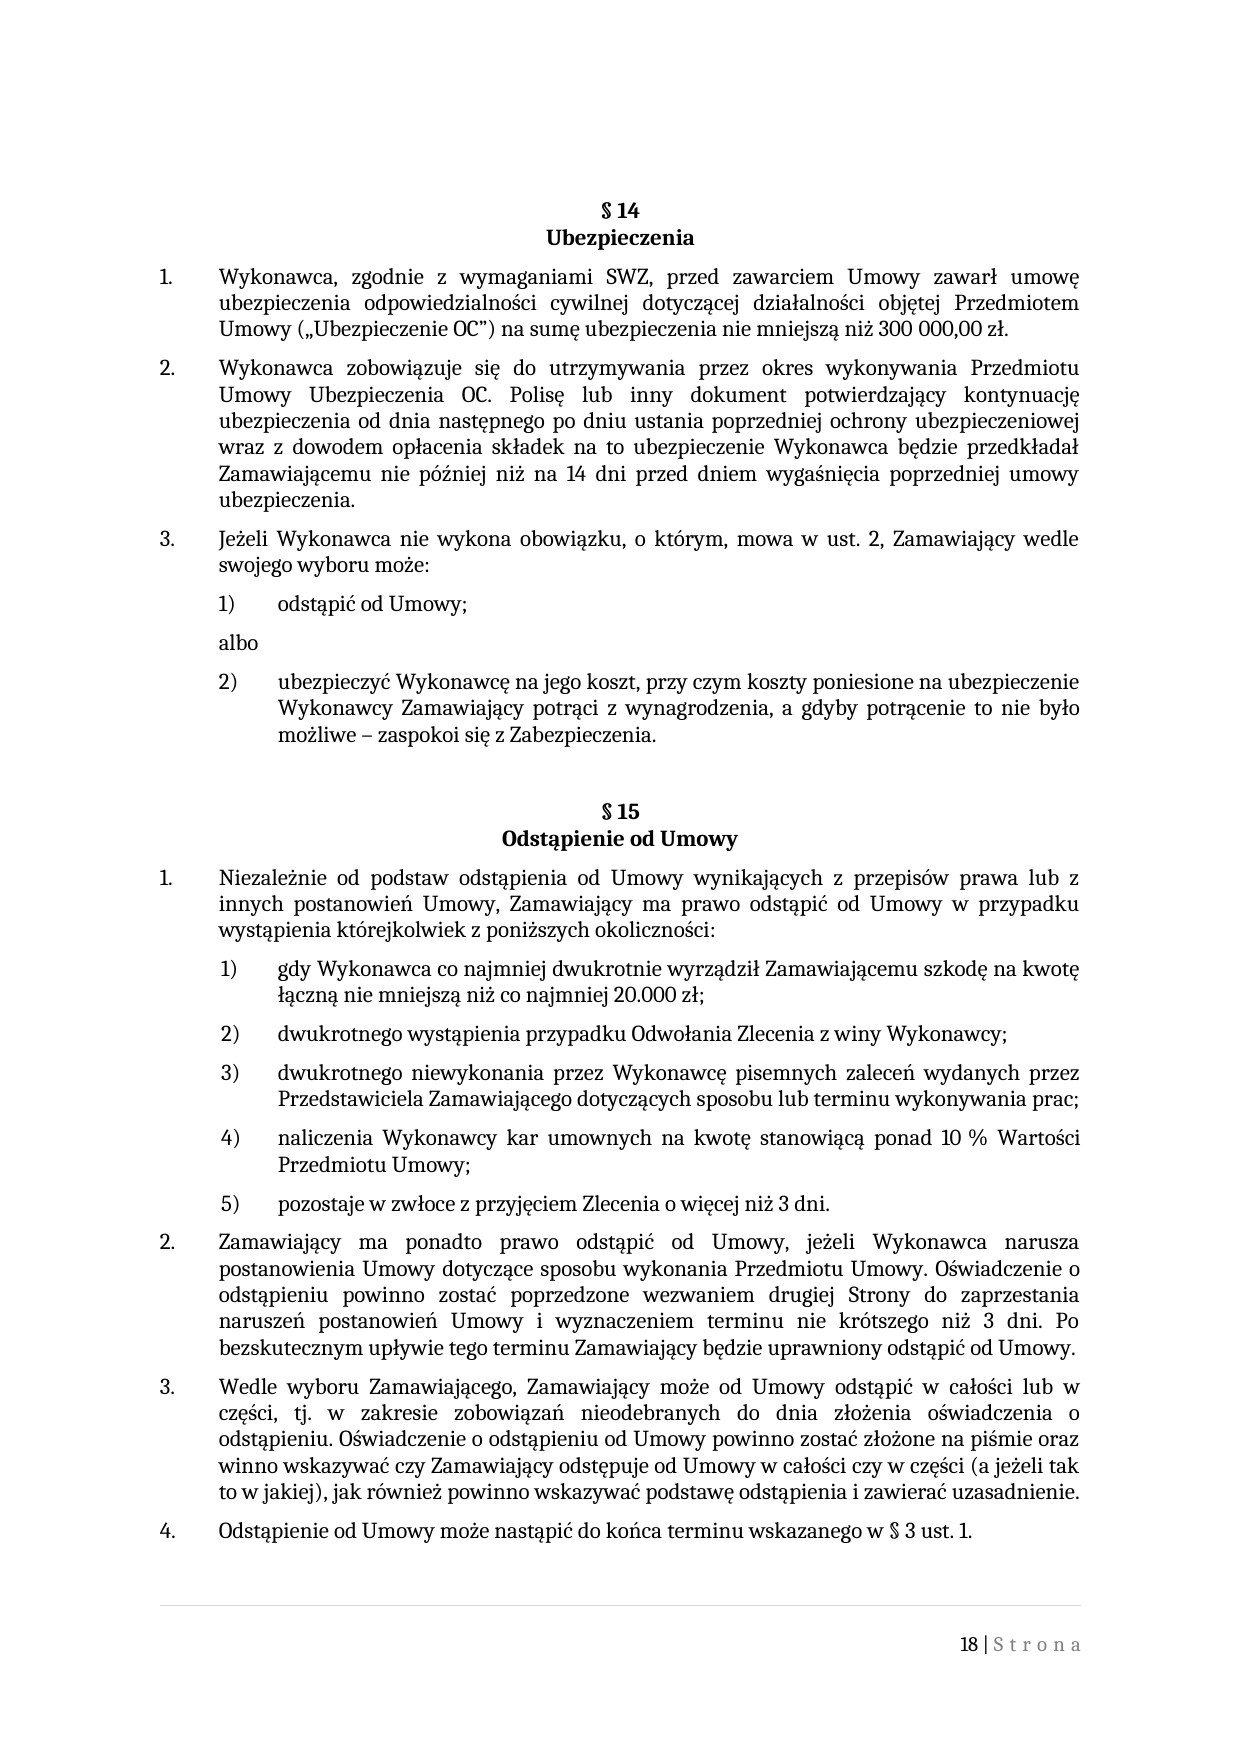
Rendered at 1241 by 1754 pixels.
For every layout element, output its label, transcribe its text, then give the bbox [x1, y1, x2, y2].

list naliczenia Wykonawcy kar umownych na kwotę stanowiącą ponad 10 % Wartości Przedmiotu Umowy; [221, 1125, 1081, 1178]
text albo [218, 630, 1081, 656]
list Wykonawca zobowiązuje się do utrzymywania przez okres wykonywania Przedmiotu Umowy Ubezpieczenia OC. Polisę lub inny dokument potwierdzający kontynuację ubezpieczenia od dnia następnego po dniu ustania poprzedniej ochrony ubezpieczeniowej wraz z dowodem opłacenia składek na to ubezpieczenie Wykonawca będzie przedkładał Zamawiającemu nie później niż na 14 dni przed dniem wygaśnięcia poprzedniej umowy ubezpieczenia. [159, 355, 1081, 513]
text § 14 Ubezpieczenia [159, 198, 1081, 251]
list Jeżeli Wykonawca nie wykona obowiązku, o którym, mowa w ust. 2, Zamawiający wedle swojego wyboru może: [159, 526, 1081, 578]
list dwukrotnego niewykonania przez Wykonawcę pisemnych zaleceń wydanych przez Przedstawiciela Zamawiającego dotyczących sposobu lub terminu wykonywania prac; [221, 1060, 1081, 1113]
list ubezpieczyć Wykonawcę na jego koszt, przy czym koszty poniesione na ubezpieczenie Wykonawcy Zamawiający potrąci z wynagrodzenia, a gdyby potrącenie to nie było możliwe – zaspokoi się z Zabezpieczenia. [218, 669, 1081, 748]
list dwukrotnego wystąpienia przypadku Odwołania Zlecenia z winy Wykonawcy; [221, 1021, 1081, 1047]
list Wykonawca, zgodnie z wymaganiami SWZ, przed zawarciem Umowy zawarł umowę ubezpieczenia odpowiedzialności cywilnej dotyczącej działalności objętej Przedmiotem Umowy („Ubezpieczenie OC”) na sumę ubezpieczenia nie mniejszą niż 300 000,00 zł. [159, 263, 1081, 343]
list pozostaje w zwłoce z przyjęciem Zlecenia o więcej niż 3 dni. [221, 1190, 1081, 1217]
list Zamawiający ma ponadto prawo odstąpić od Umowy, jeżeli Wykonawca narusza postanowienia Umowy dotyczące sposobu wykonania Przedmiotu Umowy. Oświadczenie o odstąpieniu powinno zostać poprzedzone wezwaniem drugiej Strony do zaprzestania naruszeń postanowień Umowy i wyznaczeniem terminu nie krótszego niż 3 dni. Po bezskutecznym upływie tego terminu Zamawiający będzie uprawniony odstąpić od Umowy. [159, 1229, 1081, 1361]
list Odstąpienie od Umowy może nastąpić do końca terminu wskazanego w § 3 ust. 1. [159, 1518, 1081, 1544]
list Niezależnie od podstaw odstąpienia od Umowy wynikających z przepisów prawa lub z innych postanowień Umowy, Zamawiający ma prawo odstąpić od Umowy w przypadku wystąpienia którejkolwiek z poniższych okoliczności: [159, 864, 1081, 943]
text § 15 Odstąpienie od Umowy [159, 799, 1081, 852]
list odstąpić od Umowy; [218, 591, 1081, 617]
list Wedle wyboru Zamawiającego, Zamawiający może od Umowy odstąpić w całości lub w części, tj. w zakresie zobowiązań nieodebranych do dnia złożenia oświadczenia o odstąpieniu. Oświadczenie o odstąpieniu od Umowy powinno zostać złożone na piśmie oraz winno wskazywać czy Zamawiający odstępuje od Umowy w całości czy w części (a jeżeli tak to w jakiej), jak również powinno wskazywać podstawę odstąpienia i zawierać uzasadnienie. [159, 1373, 1081, 1505]
list gdy Wykonawca co najmniej dwukrotnie wyrządził Zamawiającemu szkodę na kwotę łączną nie mniejszą niż co najmniej 20.000 zł; [221, 956, 1081, 1008]
